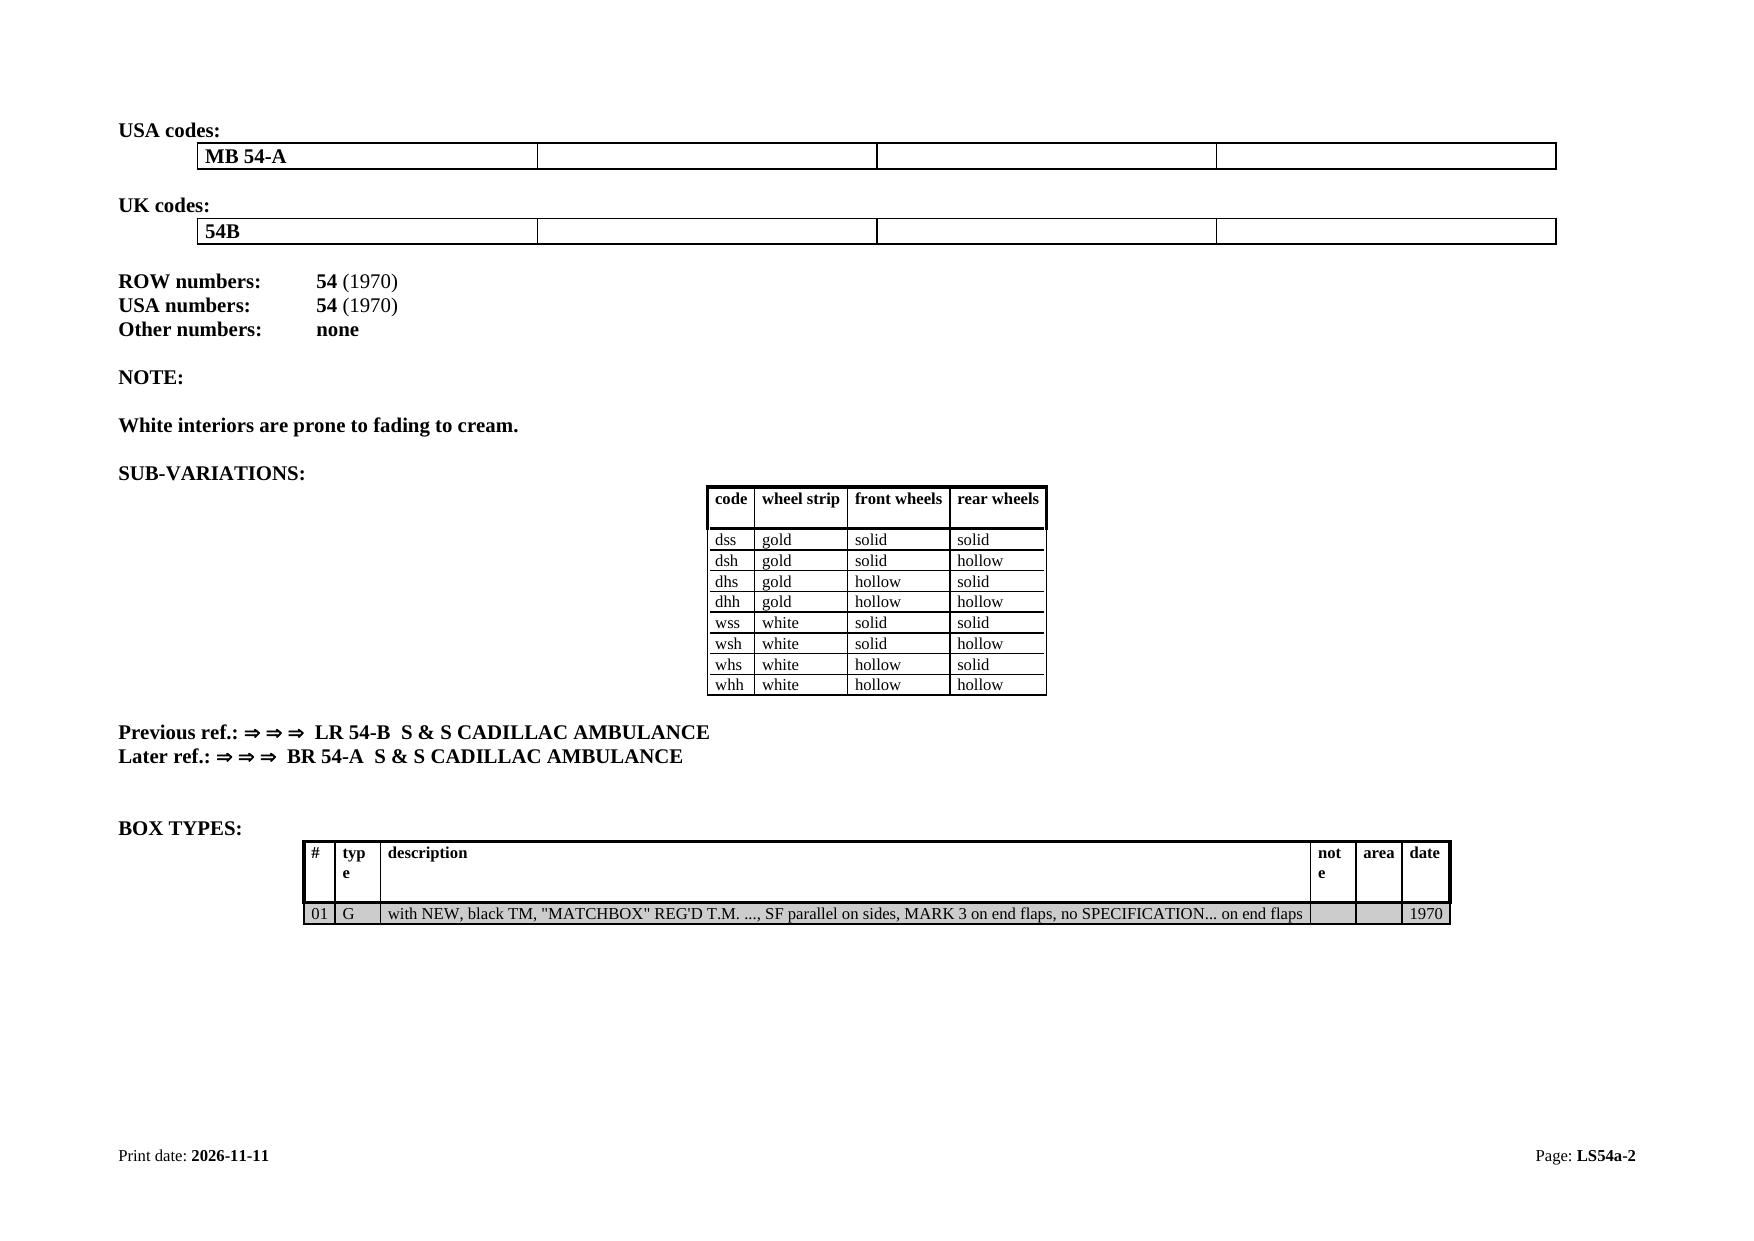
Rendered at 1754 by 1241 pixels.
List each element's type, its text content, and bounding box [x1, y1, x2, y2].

table_cell G [336, 904, 380, 923]
table_cell dss [708, 527, 754, 549]
table_header 54B [198, 219, 537, 243]
table_cell USA numbers: [118, 293, 316, 317]
table_cell solid [848, 613, 949, 632]
table_cell [1311, 904, 1355, 923]
table_cell white [755, 675, 847, 694]
text NOTE: [118, 365, 1636, 389]
table_cell dhh [708, 591, 754, 611]
table_cell 01 [305, 904, 334, 923]
table_cell hollow [848, 571, 949, 591]
text Later ref.: BR 54-A S & S CADILLAC AMBULANCE [118, 744, 1636, 768]
table_cell hollow [951, 674, 1046, 694]
table_cell hollow [951, 549, 1046, 570]
table_cell whs [708, 653, 754, 673]
table_header rear wheels [951, 489, 1045, 527]
table_header date [1403, 843, 1448, 901]
table_cell solid [951, 653, 1046, 673]
table_header ROW numbers: [118, 269, 316, 293]
table_cell white [755, 613, 847, 632]
table_header [878, 219, 1216, 243]
table_header MB 54-A [198, 144, 537, 168]
table_header [1217, 219, 1555, 243]
table_cell gold [755, 592, 847, 611]
table_cell dsh [708, 549, 754, 570]
table_cell gold [755, 551, 847, 570]
table_cell white [755, 654, 847, 673]
table_cell wsh [708, 632, 754, 653]
table_header code [709, 489, 754, 527]
table_cell hollow [848, 654, 949, 673]
table_header [538, 144, 876, 168]
text White interiors are prone to fading to cream. [118, 413, 1636, 437]
table_header area [1357, 843, 1401, 901]
table_cell with NEW, black TM, "MATCHBOX" REG'D T.M. ..., SF parallel on sides, MARK 3 on end flaps, no SPECIFICATION... on end flaps [381, 904, 1310, 923]
table_header [538, 219, 876, 243]
table_cell solid [951, 611, 1046, 632]
table_cell solid [848, 634, 949, 653]
table_cell solid [848, 530, 949, 549]
table_cell Other numbers: [118, 317, 316, 341]
table_cell hollow [951, 632, 1046, 653]
table_cell hollow [848, 675, 949, 694]
text USA codes: [118, 118, 1636, 142]
text BOX TYPES: [118, 816, 1636, 840]
table_cell gold [755, 571, 847, 591]
table_header wheel strip [755, 489, 847, 527]
table_header description [381, 843, 1310, 901]
table_cell wss [708, 611, 754, 632]
table_cell gold [755, 530, 847, 549]
table_header [878, 144, 1216, 168]
table_cell solid [951, 527, 1046, 549]
table_cell solid [848, 551, 949, 570]
table_cell hollow [951, 591, 1046, 611]
table_cell dhs [708, 570, 754, 591]
text Previous ref.: LR 54-B S & S CADILLAC AMBULANCE [118, 720, 1636, 744]
table_cell whh [708, 674, 754, 694]
table_cell white [755, 634, 847, 653]
table_header note [1311, 843, 1355, 901]
table_cell [1357, 904, 1401, 923]
table_cell none [316, 317, 442, 341]
table_header type [336, 843, 380, 901]
table_cell 54 (1970) [316, 293, 442, 317]
table_header 54 (1970) [316, 269, 442, 293]
table_cell 1970 [1403, 904, 1449, 923]
text UK codes: [118, 193, 1636, 217]
table_header # [306, 843, 334, 901]
text SUB-VARIATIONS: [118, 461, 1636, 485]
table_cell solid [951, 570, 1046, 591]
table_header front wheels [848, 489, 949, 527]
table_header [1217, 144, 1555, 168]
table_cell hollow [848, 592, 949, 611]
